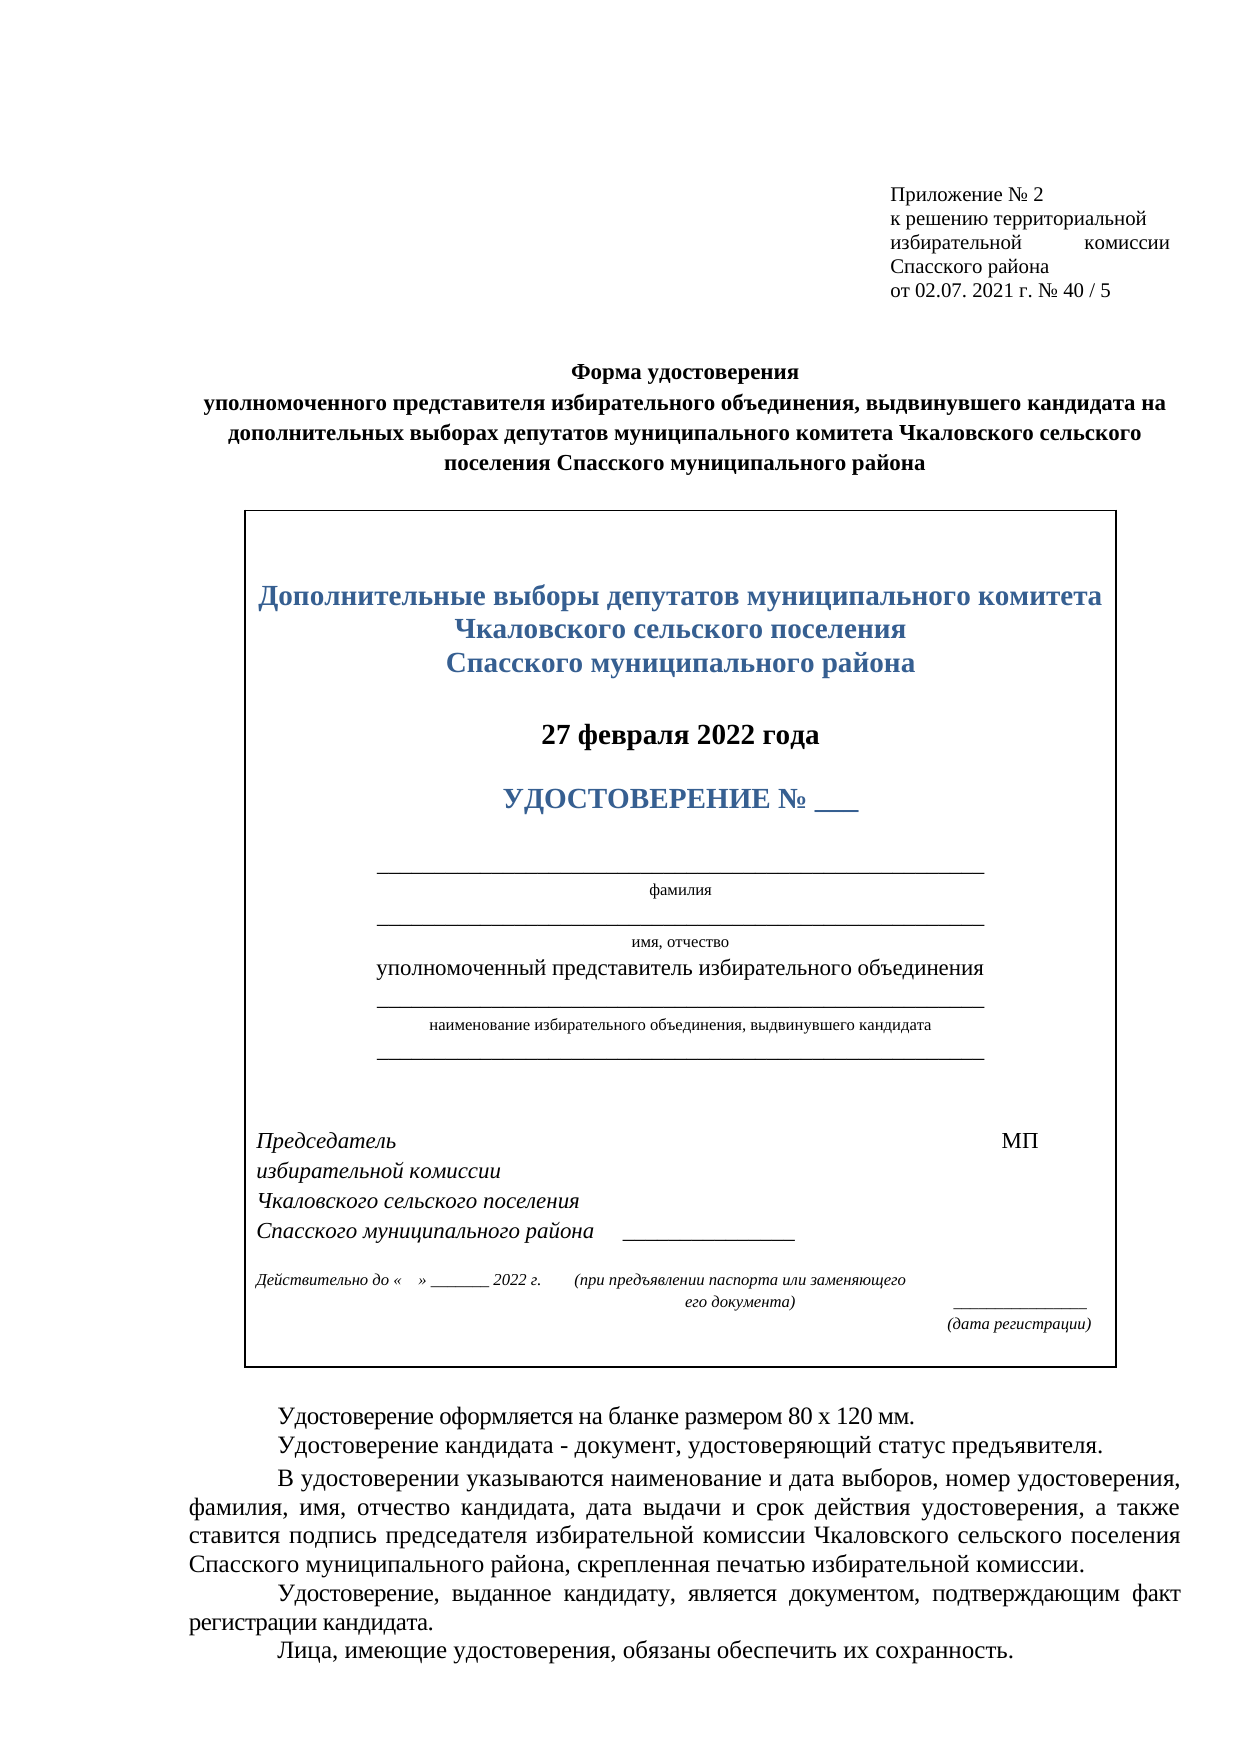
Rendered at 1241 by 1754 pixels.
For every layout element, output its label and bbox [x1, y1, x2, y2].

table_header [177, 130, 1192, 1664]
